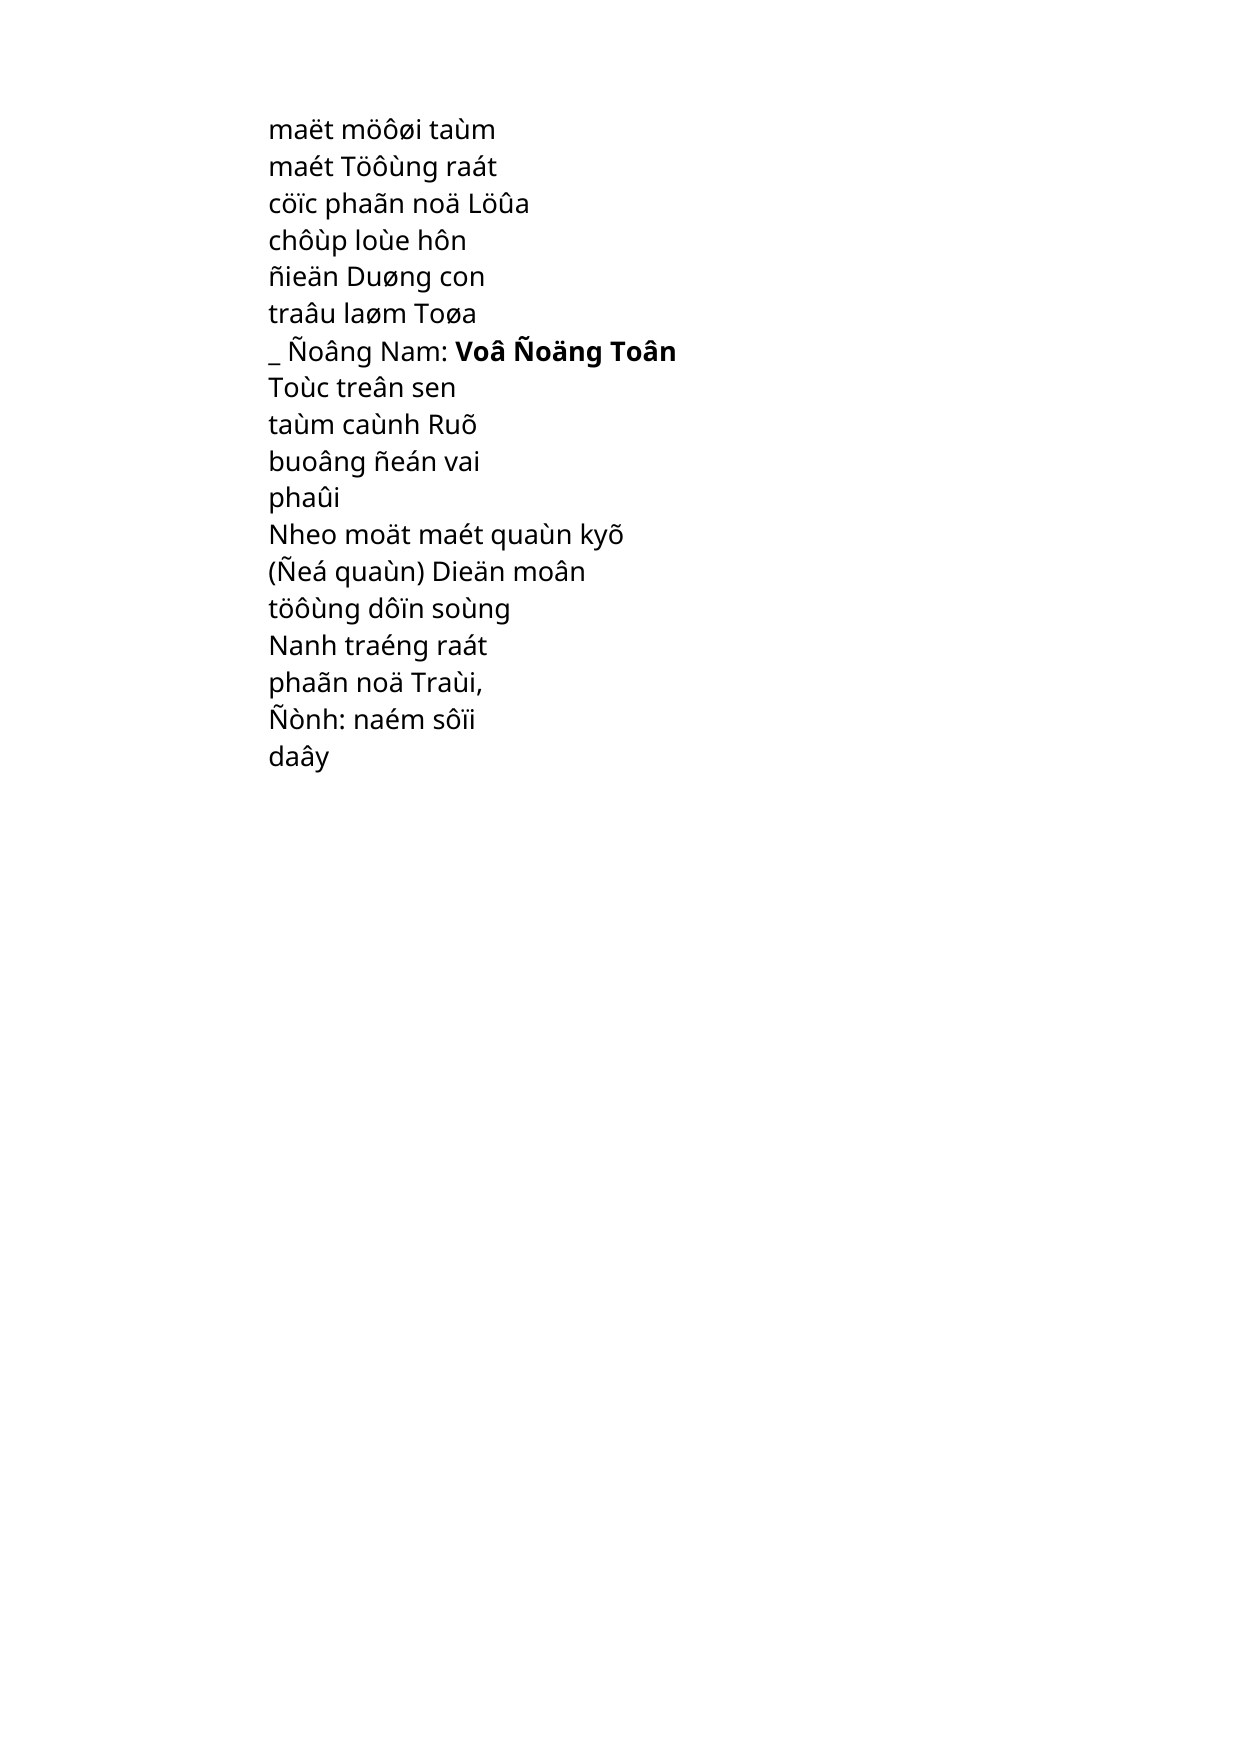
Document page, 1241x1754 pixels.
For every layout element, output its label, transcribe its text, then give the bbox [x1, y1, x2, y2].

text Nheo moät maét quaùn kyõ (Ñeá quaùn) Dieän moân töôùng dôïn soùng [268, 516, 652, 626]
text Nanh traéng raát phaãn noä Traùi, Ñònh: naém sôïi daây [268, 626, 539, 774]
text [268, 110, 532, 332]
text Toùc treân sen taùm caùnh Ruõ buoâng ñeán vai phaûi [268, 368, 527, 516]
text _ Ñoâng Nam: Voâ Ñoäng Toân [268, 332, 1136, 368]
